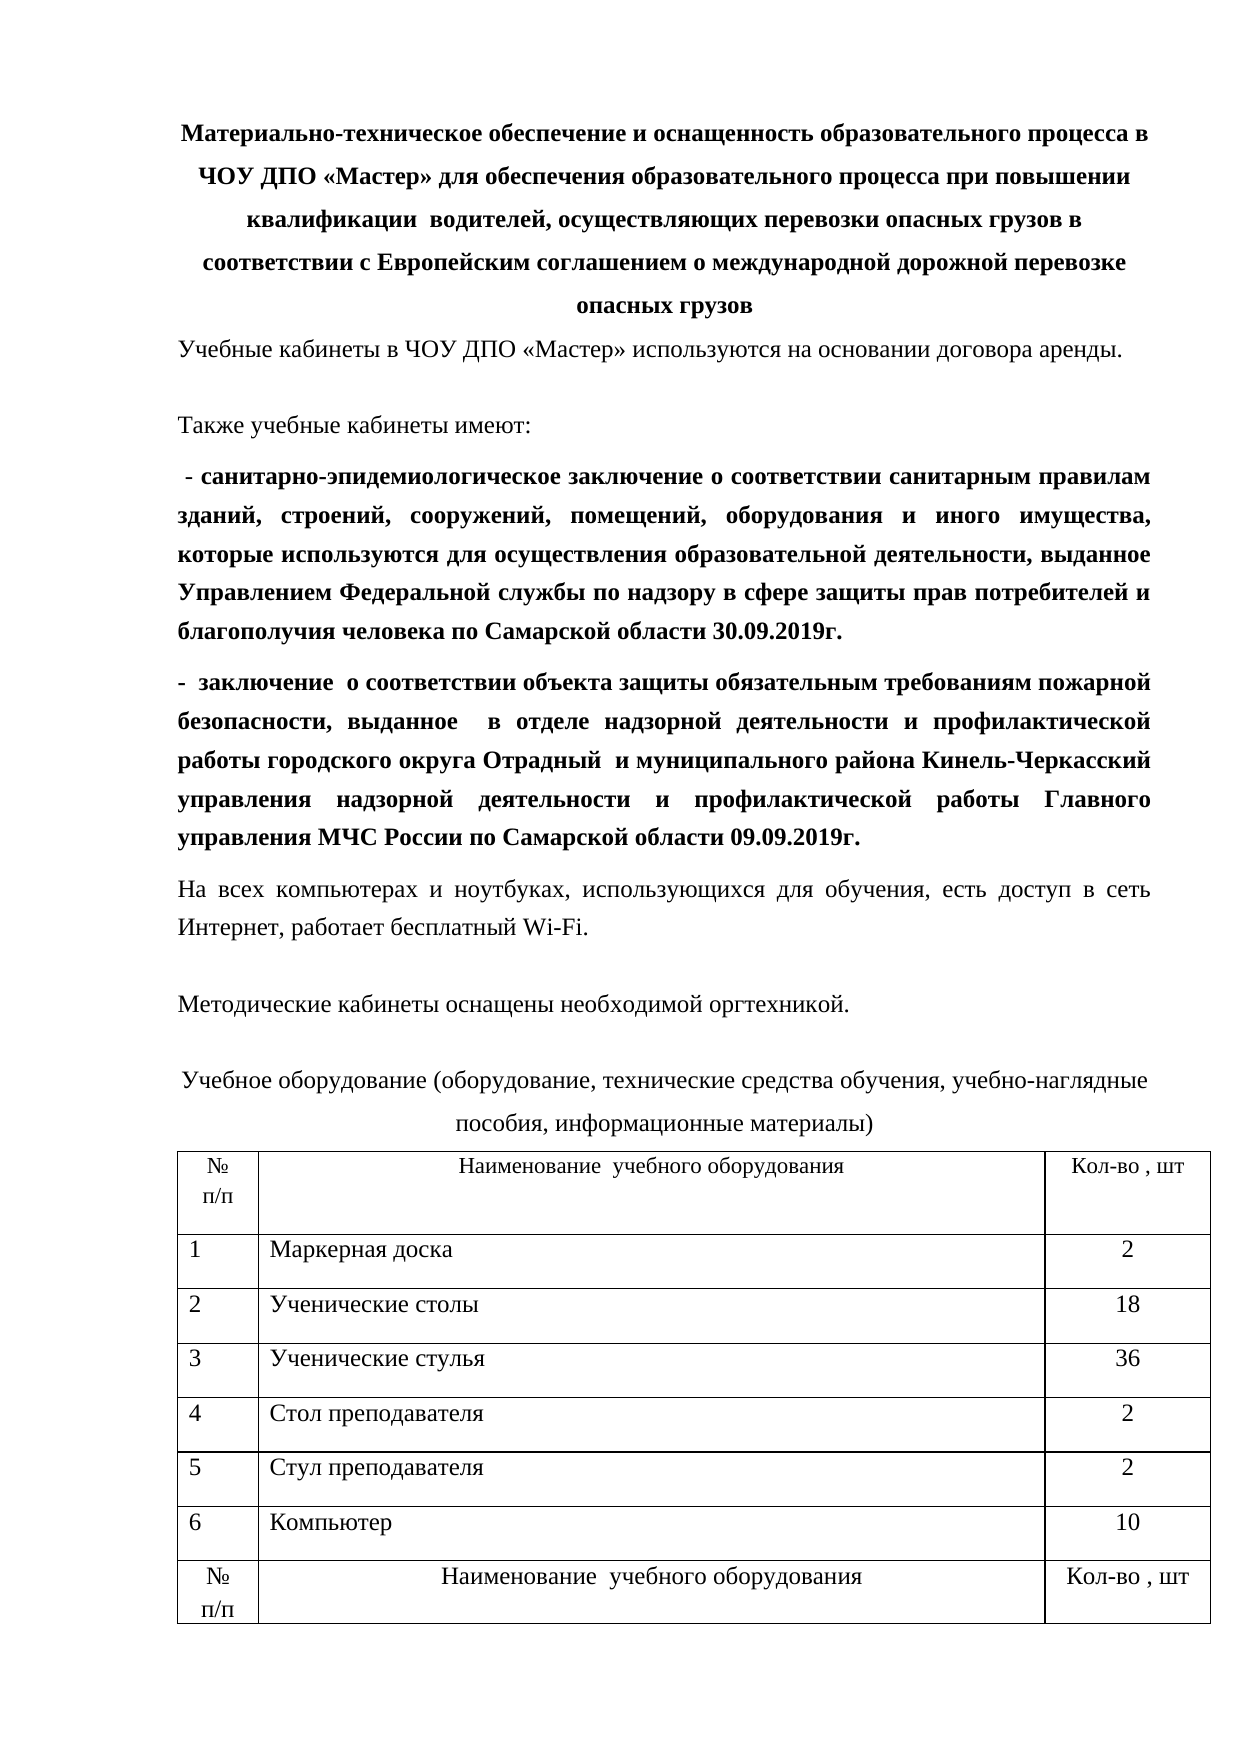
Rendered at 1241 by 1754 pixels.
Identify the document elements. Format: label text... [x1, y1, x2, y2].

text На всех компьютерах и ноутбуках, использующихся для обучения, есть доступ в сеть Интернет, работает бесплатный Wi-Fi. [177, 874, 1152, 941]
table_cell Кол-во , шт [1046, 1561, 1210, 1623]
text Учебное оборудование (оборудование, технические средства обучения, учебно-наглядные пособия, информационные материалы) [177, 1065, 1152, 1137]
table_cell Наименование учебного оборудования [259, 1561, 1044, 1623]
table_cell 10 [1046, 1507, 1210, 1560]
table_header № п/п [178, 1152, 258, 1233]
table_cell Ученические стулья [259, 1344, 1044, 1397]
table_cell 6 [178, 1507, 258, 1560]
table_cell 3 [178, 1344, 258, 1397]
table_cell 2 [1046, 1398, 1210, 1451]
table_cell Компьютер [259, 1507, 1044, 1560]
table_header Кол-во , шт [1046, 1152, 1210, 1233]
table_cell Стул преподавателя [259, 1453, 1044, 1506]
table_cell 18 [1046, 1289, 1210, 1342]
text Также учебные кабинеты имеют: [177, 410, 1152, 439]
text - санитарно-эпидемиологическое заключение о соответствии санитарным правилам зданий, строений, сооружений, помещений, оборудования и иного имущества, которые используются для осуществления образовательной деятельности, выданное Управлением Федеральной службы по надзору в сфере защиты прав потребителей и благополучия человека по Самарской области 30.09.2019г. [177, 461, 1152, 645]
text Методические кабинеты оснащены необходимой оргтехникой. [177, 989, 1152, 1017]
table_cell Стол преподавателя [259, 1398, 1044, 1451]
text - заключение о соответствии объекта защиты обязательным требованиям пожарной безопасности, выданное в отделе надзорной деятельности и профилактической работы городского округа Отрадный и муниципального района Кинель-Черкасский управления надзорной деятельности и профилактической работы Главного управления МЧС России по Самарской области 09.09.2019г. [177, 667, 1152, 851]
table_cell № п/п [178, 1561, 258, 1623]
text ЧОУ ДПО «Мастер» для обеспечения образовательного процесса при повышении квалификации водителей, осуществляющих перевозки опасных грузов в соответствии с Европейским соглашением о международной дорожной перевозке опасных грузов [177, 161, 1152, 319]
table_cell 5 [178, 1453, 258, 1506]
table_cell 2 [1046, 1235, 1210, 1288]
table_cell Маркерная доска [259, 1235, 1044, 1288]
table_cell 2 [1046, 1453, 1210, 1506]
table_cell 1 [178, 1235, 258, 1288]
text Материально-техническое обеспечение и оснащенность образовательного процесса в [177, 118, 1152, 147]
text Учебные кабинеты в ЧОУ ДПО «Мастер» используются на основании договора аренды. [177, 334, 1152, 362]
table_cell 36 [1046, 1344, 1210, 1397]
table_header Наименование учебного оборудования [259, 1152, 1044, 1233]
table_cell Ученические столы [259, 1289, 1044, 1342]
table_cell 4 [178, 1398, 258, 1451]
table_cell 2 [178, 1289, 258, 1342]
